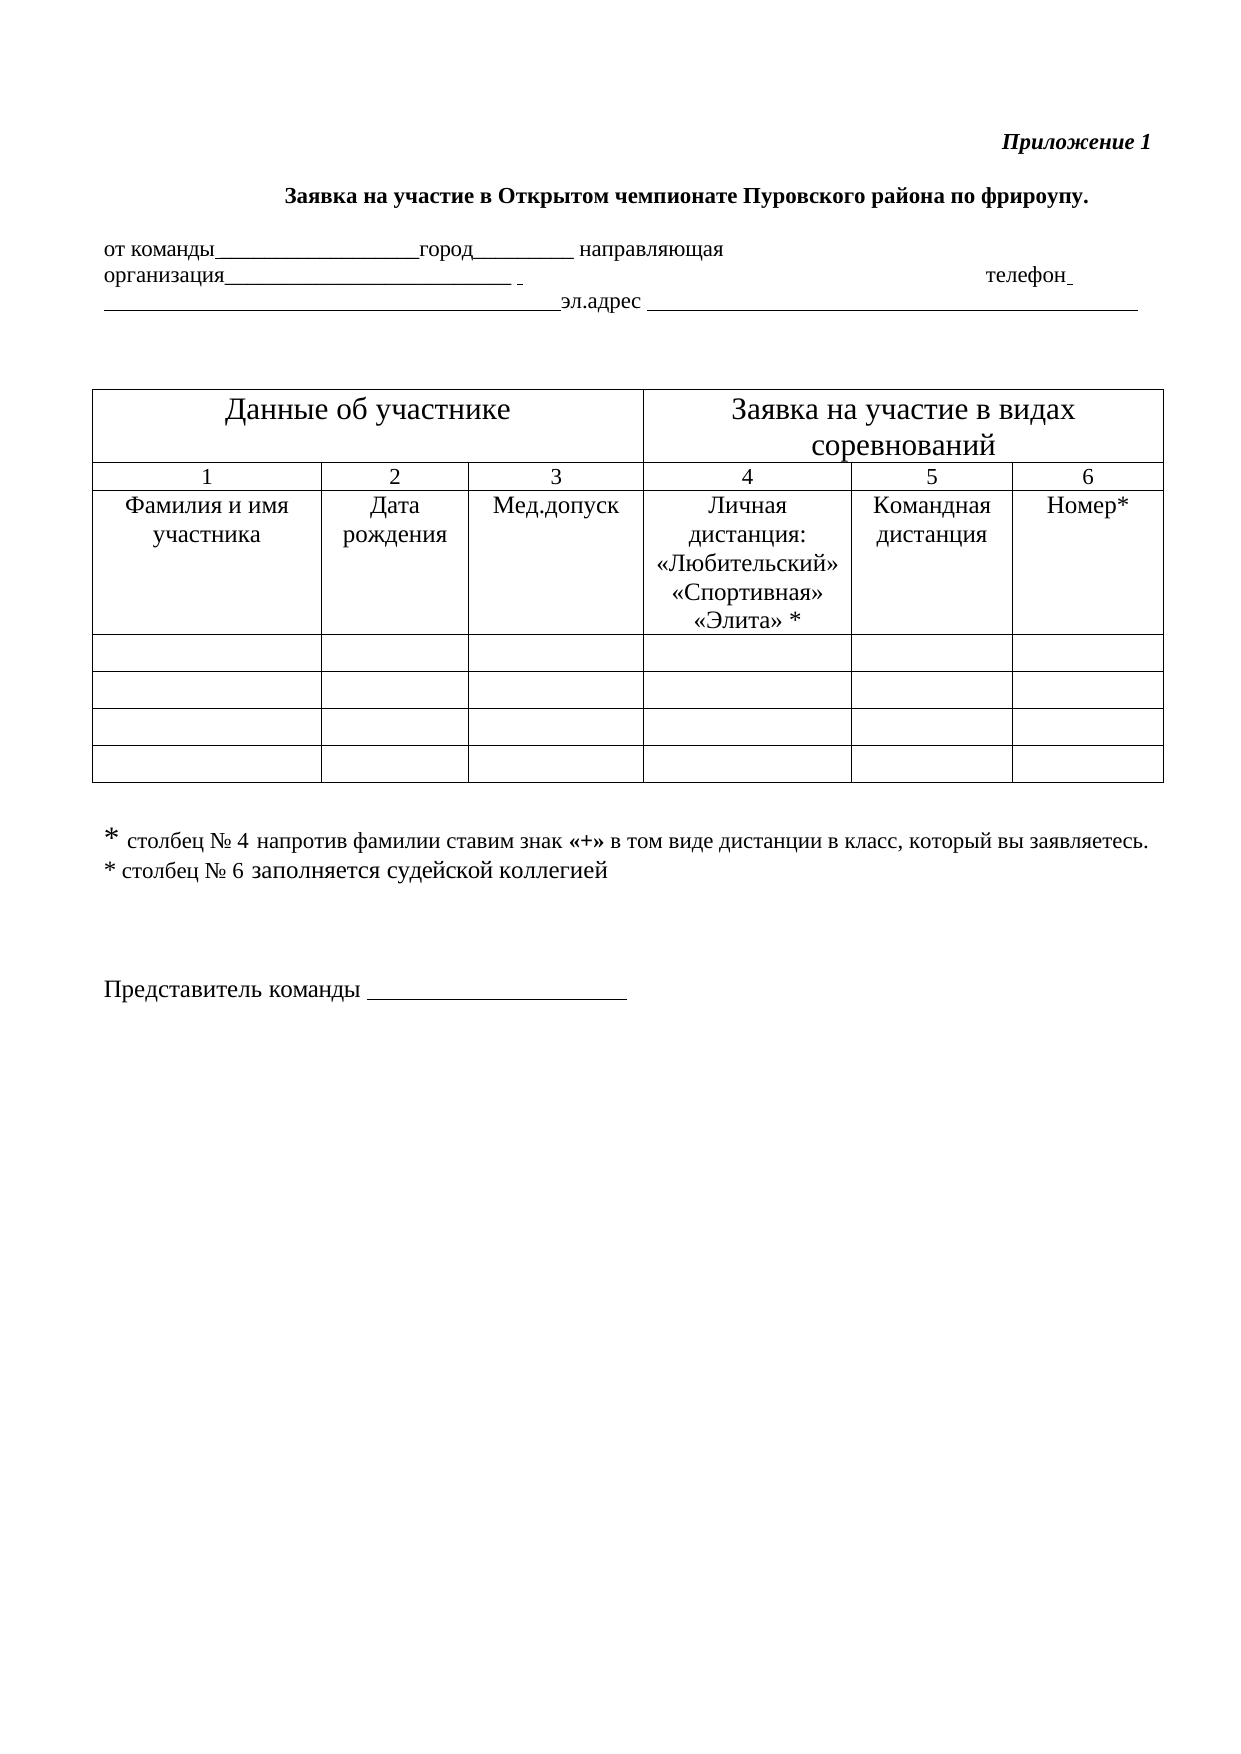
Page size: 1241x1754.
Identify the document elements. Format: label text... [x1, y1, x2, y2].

table_cell [852, 672, 1012, 708]
table_cell [644, 672, 851, 708]
table_cell [322, 635, 468, 671]
table_cell Дата рождения [322, 491, 468, 634]
table_cell [1013, 709, 1163, 745]
table_cell [93, 709, 321, 745]
table_cell [852, 635, 1012, 671]
table_cell [93, 672, 321, 708]
table_cell [852, 746, 1012, 782]
table_cell [322, 672, 468, 708]
table_cell 3 [469, 463, 643, 489]
table_header Данные об участнике [93, 390, 643, 462]
text Заявка на участие в Открытом чемпионате Пуровского района по фрироупу. [222, 182, 1152, 208]
table_cell 1 [93, 463, 321, 489]
table_cell [93, 635, 321, 671]
table_cell Номер* [1013, 491, 1163, 634]
table_cell [644, 635, 851, 671]
table_cell [322, 746, 468, 782]
table_cell [644, 709, 851, 745]
table_cell [93, 746, 321, 782]
table_cell [1013, 635, 1163, 671]
text от команды __________________город_________ направляющая организация_________________________ телефон эл.адрес [103, 235, 1137, 314]
table_cell [852, 709, 1012, 745]
text Приложение 1 [103, 128, 1152, 155]
table_cell Фамилия и имя участника [93, 491, 321, 634]
table_cell [1013, 746, 1163, 782]
table_cell 4 [644, 463, 851, 489]
table_cell 2 [322, 463, 468, 489]
table_cell 5 [852, 463, 1012, 489]
table_cell Личная дистанция: «Любительский» «Спортивная» «Элита» * [644, 491, 851, 634]
text Представитель команды [103, 974, 619, 1003]
table_cell [469, 746, 643, 782]
table_cell Мед.допуск [469, 491, 643, 634]
text * столбец № 4 напротив фамилии ставим знак «+» в том виде дистанции в класс, который вы заявляетесь. [103, 819, 1152, 855]
table_cell [469, 672, 643, 708]
table_header Заявка на участие в видах соревнований [644, 390, 1163, 462]
table_cell Командная дистанция [852, 491, 1012, 634]
table_cell 6 [1013, 463, 1163, 489]
table_cell [1013, 672, 1163, 708]
table_cell [644, 746, 851, 782]
text * столбец № 6 заполняется судейской коллегией [103, 855, 1152, 884]
table_cell [322, 709, 468, 745]
table_cell [469, 635, 643, 671]
table_cell [469, 709, 643, 745]
